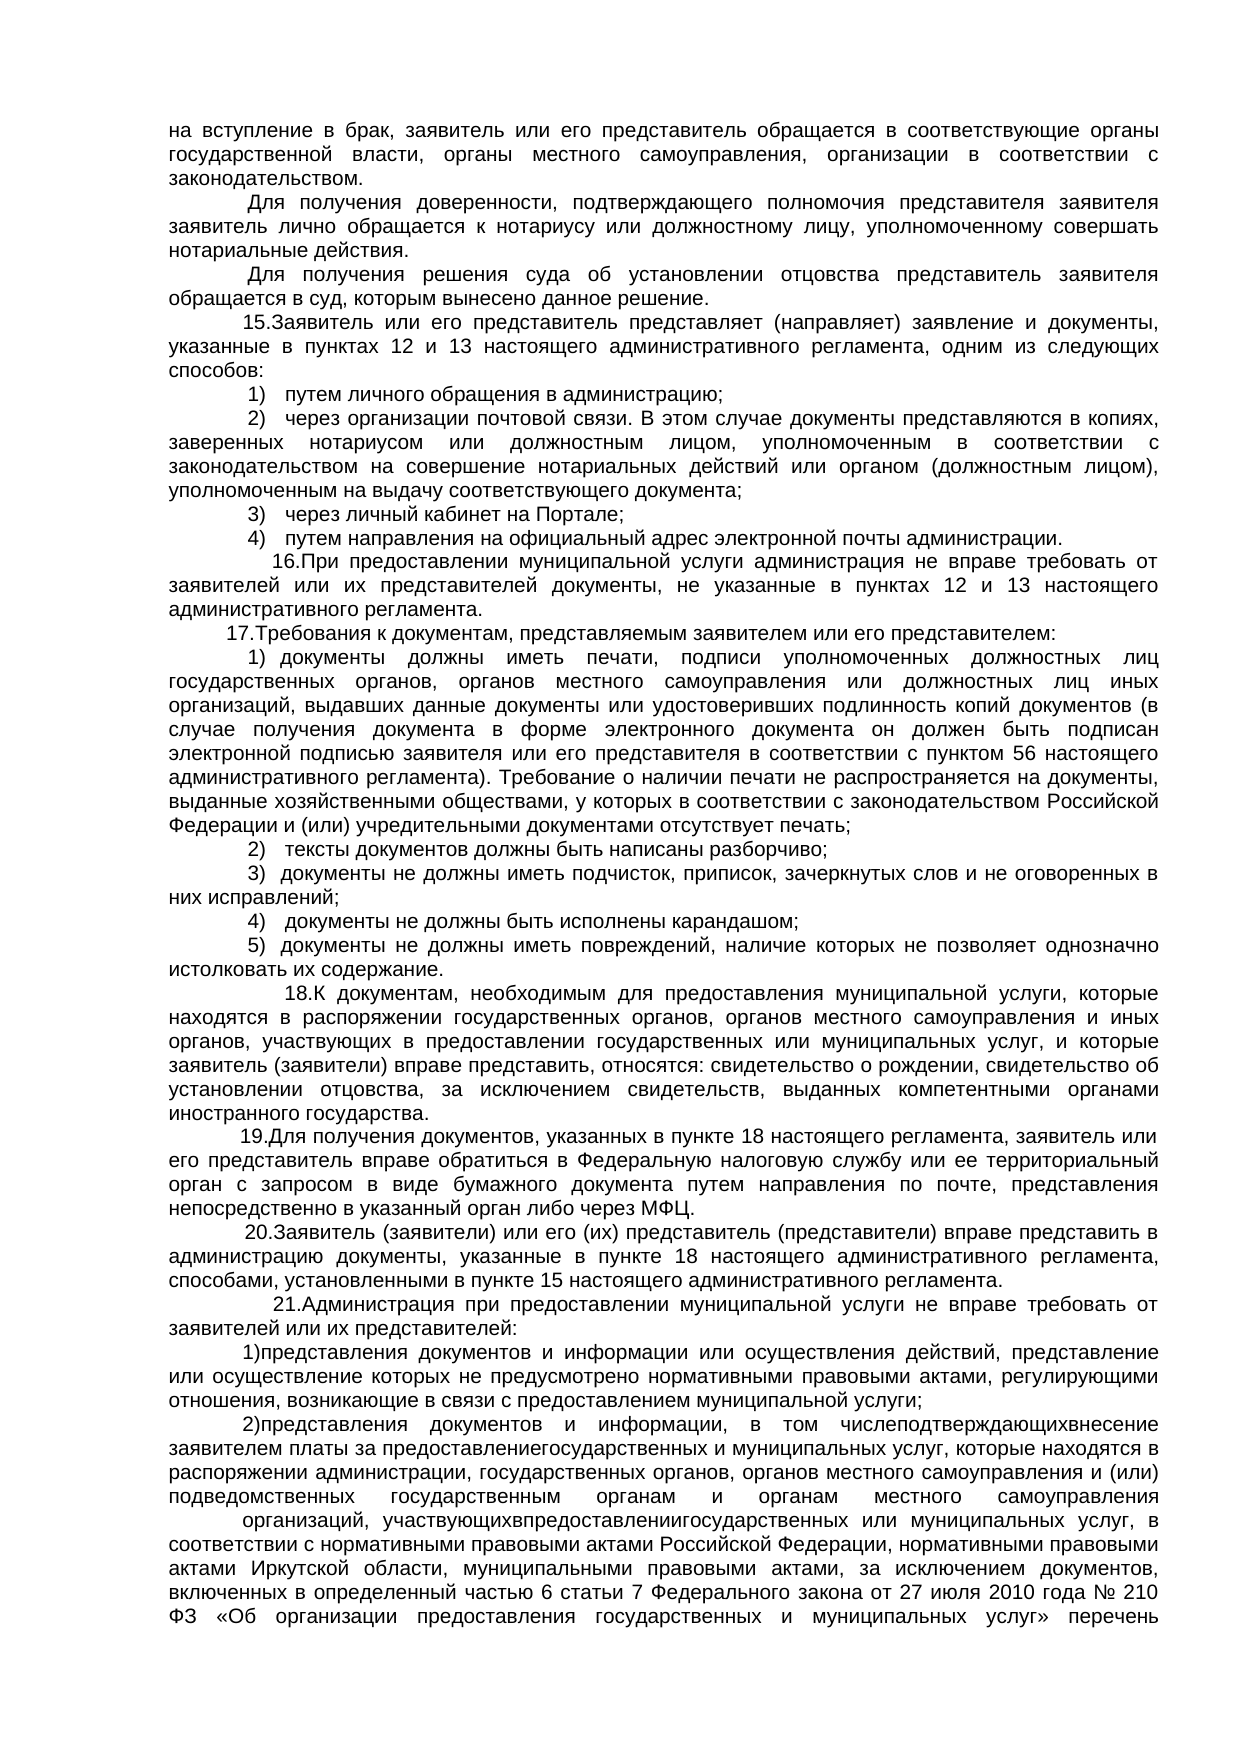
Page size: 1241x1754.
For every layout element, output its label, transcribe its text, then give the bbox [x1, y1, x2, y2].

text 1)представления документов и информации или осуществления действий, представление или осуществление которых не предусмотрено нормативными правовыми актами, регулирующими отношения, возникающие в связи с предоставлением муниципальной услуги; [168, 1340, 1160, 1412]
list через личный кабинет на Портале; [168, 501, 1160, 525]
text 17.Требования к документам, представляемым заявителем или его представителем: [168, 621, 1160, 645]
text 21.Администрация при предоставлении муниципальной услуги не вправе требовать от заявителей или их представителей: [168, 1292, 1160, 1340]
text 19.Для получения документов, указанных в пункте 18 настоящего регламента, заявитель или его представитель вправе обратиться в Федеральную налоговую службу или ее территориальный орган с запросом в виде бумажного документа путем направления по почте, представления непосредственно в указанный орган либо через МФЦ. [168, 1124, 1160, 1220]
text 18.К документам, необходимым для предоставления муниципальной услуги, которые находятся в распоряжении государственных органов, органов местного самоуправления и иных органов, участвующих в предоставлении государственных или муниципальных услуг, и которые заявитель (заявители) вправе представить, относятся: свидетельство о рождении, свидетельство об установлении отцовства, за исключением свидетельств, выданных компетентными органами иностранного государства. [168, 981, 1160, 1124]
list документы должны иметь печати, подписи уполномоченных должностных лиц государственных органов, органов местного самоуправления или должностных лиц иных организаций, выдавших данные документы или удостоверивших подлинность копий документов (в случае получения документа в форме электронного документа он должен быть подписан электронной подписью заявителя или его представителя в соответствии с пунктом 56 настоящего административного регламента). Требование о наличии печати не распространяется на документы, выданные хозяйственными обществами, у которых в соответствии с законодательством Российской Федерации и (или) учредительными документами отсутствует печать; [168, 645, 1160, 837]
list путем личного обращения в администрацию; [168, 382, 1160, 406]
text 15.Заявитель или его представитель представляет (направляет) заявление и документы, указанные в пунктах 12 и 13 настоящего административного регламента, одним из следующих способов: [168, 310, 1160, 382]
text 20.Заявитель (заявители) или его (их) представитель (представители) вправе представить в администрацию документы, указанные в пункте 18 настоящего административного регламента, способами, установленными в пункте 15 настоящего административного регламента. [168, 1220, 1160, 1292]
list документы не должны иметь повреждений, наличие которых не позволяет однозначно истолковать их содержание. [168, 933, 1160, 981]
text Для получения решения суда об установлении отцовства представитель заявителя обращается в суд, которым вынесено данное решение. [168, 262, 1160, 310]
list путем направления на официальный адрес электронной почты администрации. [168, 525, 1160, 549]
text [168, 118, 1160, 190]
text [168, 1412, 1160, 1627]
text Для получения доверенности, подтверждающего полномочия представителя заявителя заявитель лично обращается к нотариусу или должностному лицу, уполномоченному совершать нотариальные действия. [168, 190, 1160, 262]
list документы не должны быть исполнены карандашом; [168, 909, 1160, 933]
list документы не должны иметь подчисток, приписок, зачеркнутых слов и не оговоренных в них исправлений; [168, 861, 1160, 909]
list через организации почтовой связи. В этом случае документы представляются в копиях, заверенных нотариусом или должностным лицом, уполномоченным в соответствии с законодательством на совершение нотариальных действий или органом (должностным лицом), уполномоченным на выдачу соответствующего документа; [168, 406, 1160, 501]
text 16.При предоставлении муниципальной услуги администрация не вправе требовать от заявителей или их представителей документы, не указанные в пунктах 12 и 13 настоящего административного регламента. [168, 549, 1160, 621]
list тексты документов должны быть написаны разборчиво; [168, 837, 1160, 861]
